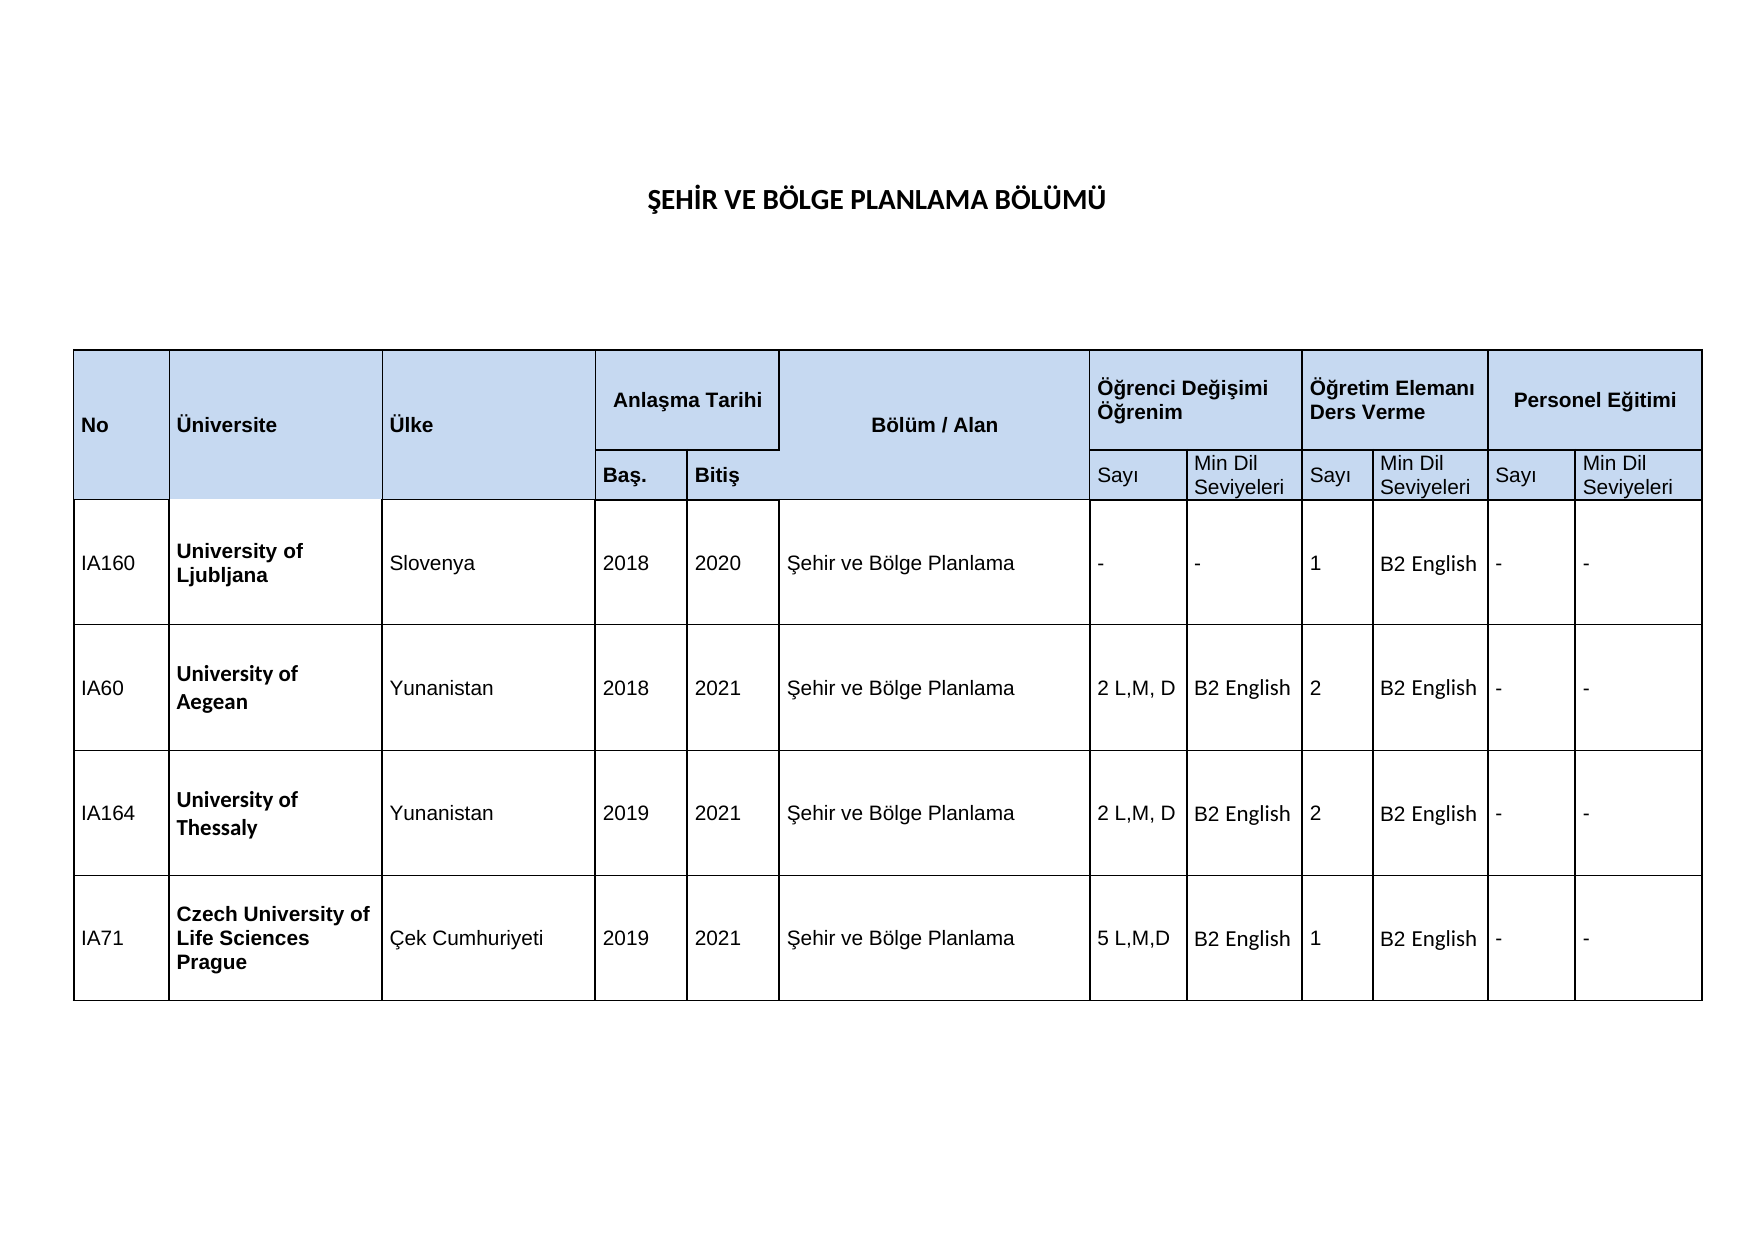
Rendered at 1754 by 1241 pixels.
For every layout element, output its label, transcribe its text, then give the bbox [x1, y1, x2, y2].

table_cell - [1489, 625, 1574, 749]
table_cell - [1576, 751, 1701, 875]
table_cell B2 English [1188, 876, 1301, 1000]
table_cell Bitiş [688, 451, 779, 499]
table_cell Çek Cumhuriyeti [383, 876, 594, 1000]
table_cell 2020 [688, 501, 778, 624]
table_cell B2 English [1188, 751, 1301, 875]
table_cell - [1091, 501, 1186, 624]
table_cell Sayı [1303, 451, 1372, 499]
table_cell 2021 [688, 625, 778, 749]
table_cell IA71 [75, 876, 168, 1000]
table_cell Şehir ve Bölge Planlama [780, 625, 1089, 749]
table_cell Yunanistan [383, 625, 594, 749]
table_cell University of Ljubljana [170, 499, 381, 624]
table_cell B2 English [1374, 876, 1487, 1000]
table_cell Czech University of Life Sciences Prague [170, 876, 381, 1000]
table_cell - [1576, 876, 1701, 1000]
table_cell Şehir ve Bölge Planlama [780, 876, 1089, 1000]
table_cell 2021 [688, 751, 778, 875]
table_header Öğrenci Değişimi Öğrenim [1090, 351, 1301, 449]
table_cell University of Thessaly [170, 751, 381, 875]
table_cell IA60 [75, 625, 168, 749]
table_cell B2 English [1374, 625, 1487, 749]
table_header Üniversite [170, 351, 382, 499]
table_cell - [1489, 501, 1574, 624]
table_cell 2018 [596, 625, 686, 749]
table_cell 2019 [596, 876, 686, 1000]
table_cell 2 L,M, D [1091, 625, 1186, 749]
table_cell 2 [1303, 625, 1372, 749]
table_cell IA164 [75, 751, 168, 875]
table_cell 2 L,M, D [1091, 751, 1186, 875]
table_header Ülke [383, 351, 595, 499]
table_cell 1 [1303, 501, 1372, 624]
table_cell Şehir ve Bölge Planlama [780, 500, 1089, 624]
table_cell 2021 [688, 876, 778, 1000]
text ŞEHİR VE BÖLGE PLANLAMA BÖLÜMÜ [75, 181, 1679, 217]
table_cell - [1489, 876, 1574, 1000]
table_cell - [1188, 501, 1301, 624]
table_cell Min Dil Seviyeleri [1576, 451, 1701, 499]
table_header Öğretim Elemanı Ders Verme [1303, 351, 1487, 449]
table_cell - [1576, 501, 1701, 624]
table_cell IA160 [75, 500, 168, 624]
table_cell Min Dil Seviyeleri [1188, 451, 1301, 499]
table_cell Slovenya [383, 500, 594, 624]
table_header No [74, 351, 169, 499]
table_header Personel Eğitimi [1489, 351, 1701, 449]
table_cell - [1489, 751, 1574, 875]
table_cell Yunanistan [383, 751, 594, 875]
table_cell University of Aegean [170, 625, 381, 749]
table_header Bölüm / Alan [779, 351, 1089, 499]
table_cell 2 [1303, 751, 1372, 875]
table_cell 2018 [596, 501, 686, 624]
table_cell B2 English [1374, 751, 1487, 875]
table_cell 5 L,M,D [1091, 876, 1186, 1000]
table_cell B2 English [1188, 625, 1301, 749]
table_cell Min Dil Seviyeleri [1374, 451, 1487, 499]
table_cell B2 English [1374, 501, 1487, 624]
table_cell 2019 [596, 751, 686, 875]
table_cell 1 [1303, 876, 1372, 1000]
table_cell Baş. [596, 451, 686, 499]
table_header Anlaşma Tarihi [596, 351, 778, 449]
table_cell - [1576, 625, 1701, 749]
table_cell Sayı [1489, 451, 1574, 499]
table_cell Şehir ve Bölge Planlama [780, 751, 1089, 875]
table_cell Sayı [1090, 451, 1186, 499]
